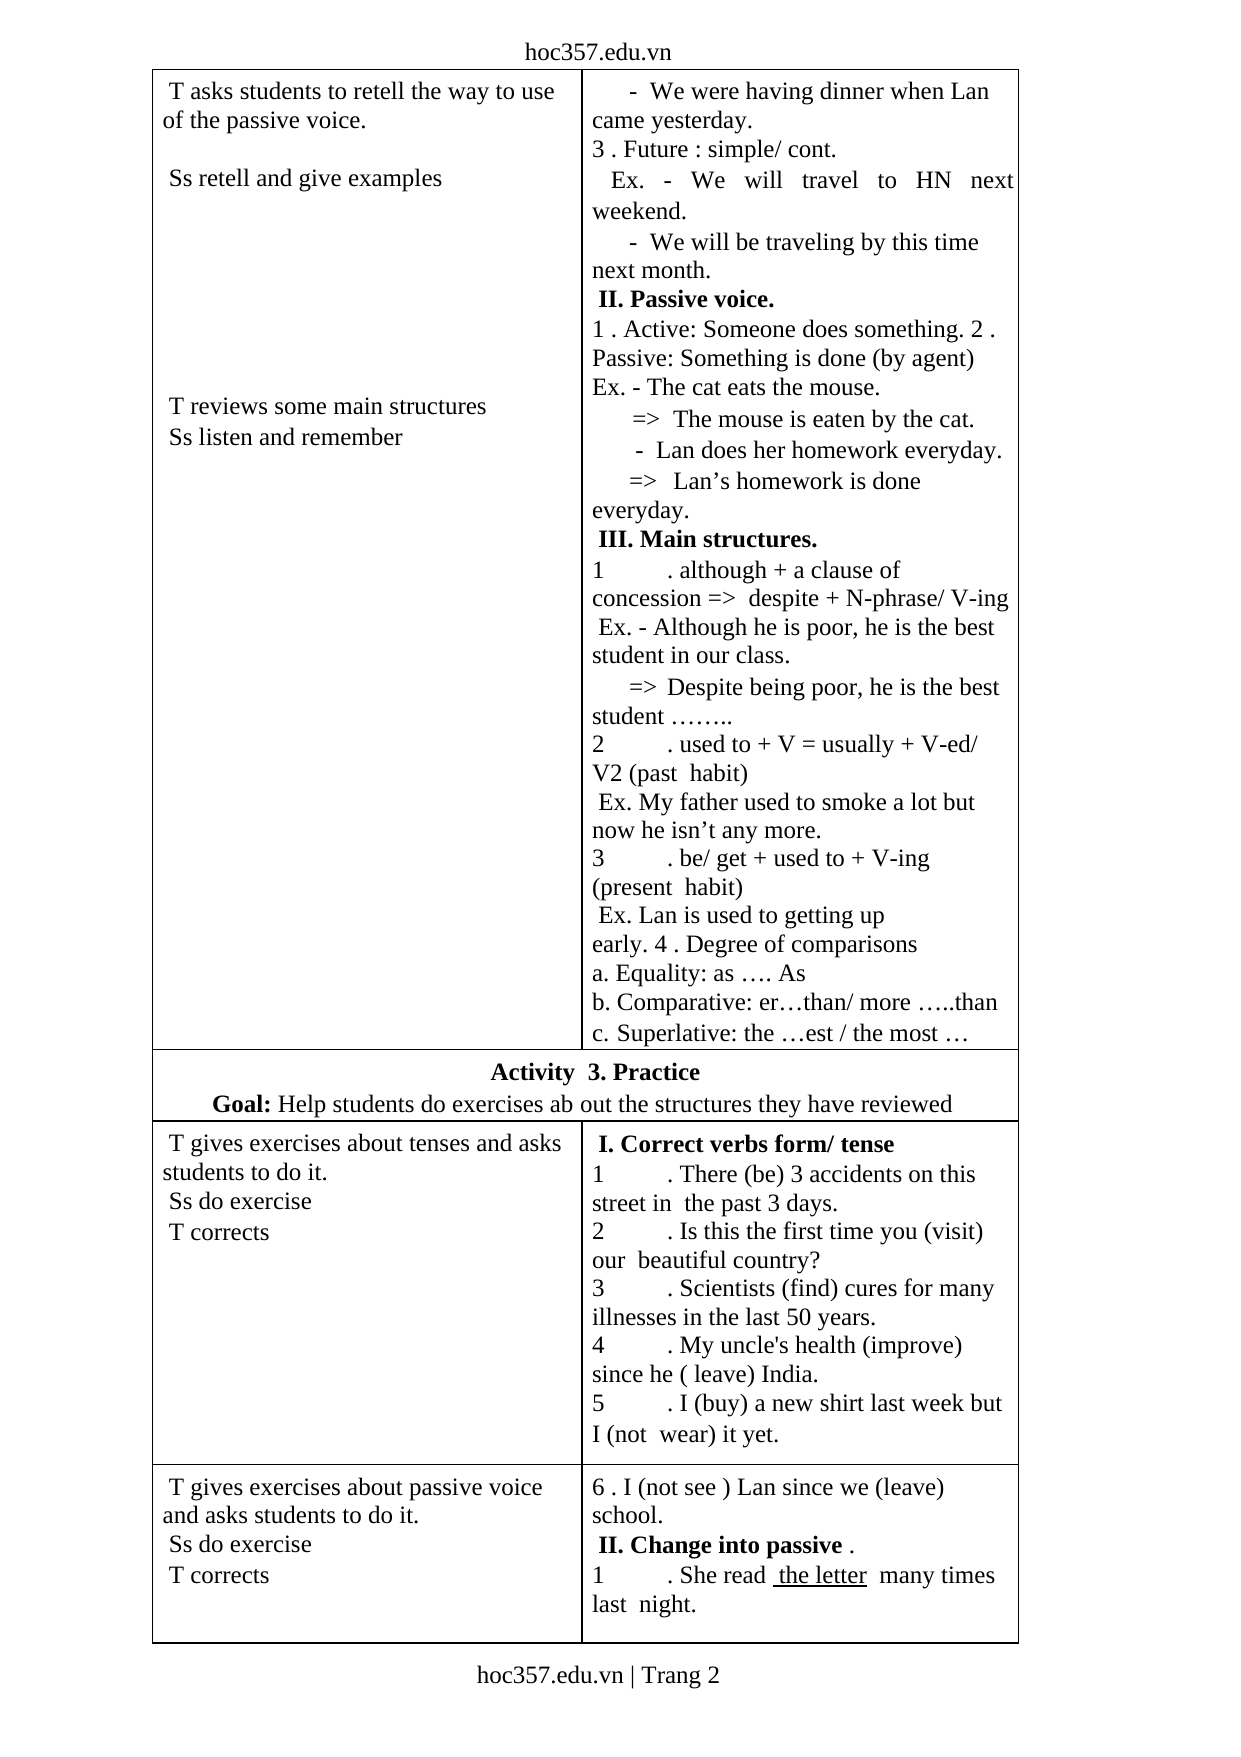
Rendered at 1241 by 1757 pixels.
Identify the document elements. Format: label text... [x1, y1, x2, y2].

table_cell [583, 1465, 1018, 1642]
table_cell T gives exercises about tenses and asks students to do it. Ss do exercise T corrects [153, 1122, 581, 1464]
table_header - We were having dinner when Lan came yesterday. 3 . Future : simple/ cont. Ex. - We will travel to HN next weekend. - We will be traveling by this time next month. II. Passive voice. 1 . Active: Someone does something. 2 . Passive: Something is done (by agent) Ex. - The cat eats the mouse. => The mouse is eaten by the cat. - Lan does her homework everyday. => Lan’s homework is done everyday. III. Main structures. 1 . although + a clause of concession => despite + N-phrase/ V-ing Ex. - Although he is poor, he is the best student in our class. => Despite being poor, he is the best student …….. 2 . used to + V = usually + V-ed/ V2 (past habit) Ex. My father used to smoke a lot but now he isn’t any more. 3 . be/ get + used to + V-ing (present habit) Ex. Lan is used to getting up early. 4 . Degree of comparisons a. Equality: as …. As b. Comparative: er…than/ more …..than c. Superlative: the …est / the most … [583, 70, 1018, 1049]
table_cell Activity 3. Practice Goal: Help students do exercises ab out the structures they have reviewed [153, 1050, 1018, 1120]
table_cell I. Correct verbs form/ tense 1 . There (be) 3 accidents on this street in the past 3 days. 2 . Is this the first time you (visit) our beautiful country? 3 . Scientists (find) cures for many illnesses in the last 50 years. 4 . My uncle's health (improve) since he ( leave) India. 5 . I (buy) a new shirt last week but I (not wear) it yet. [583, 1122, 1018, 1464]
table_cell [153, 1465, 581, 1642]
table_header T asks students to retell the way to use of the passive voice. Ss retell and give examples T reviews some main structures Ss listen and remember [153, 70, 581, 1049]
